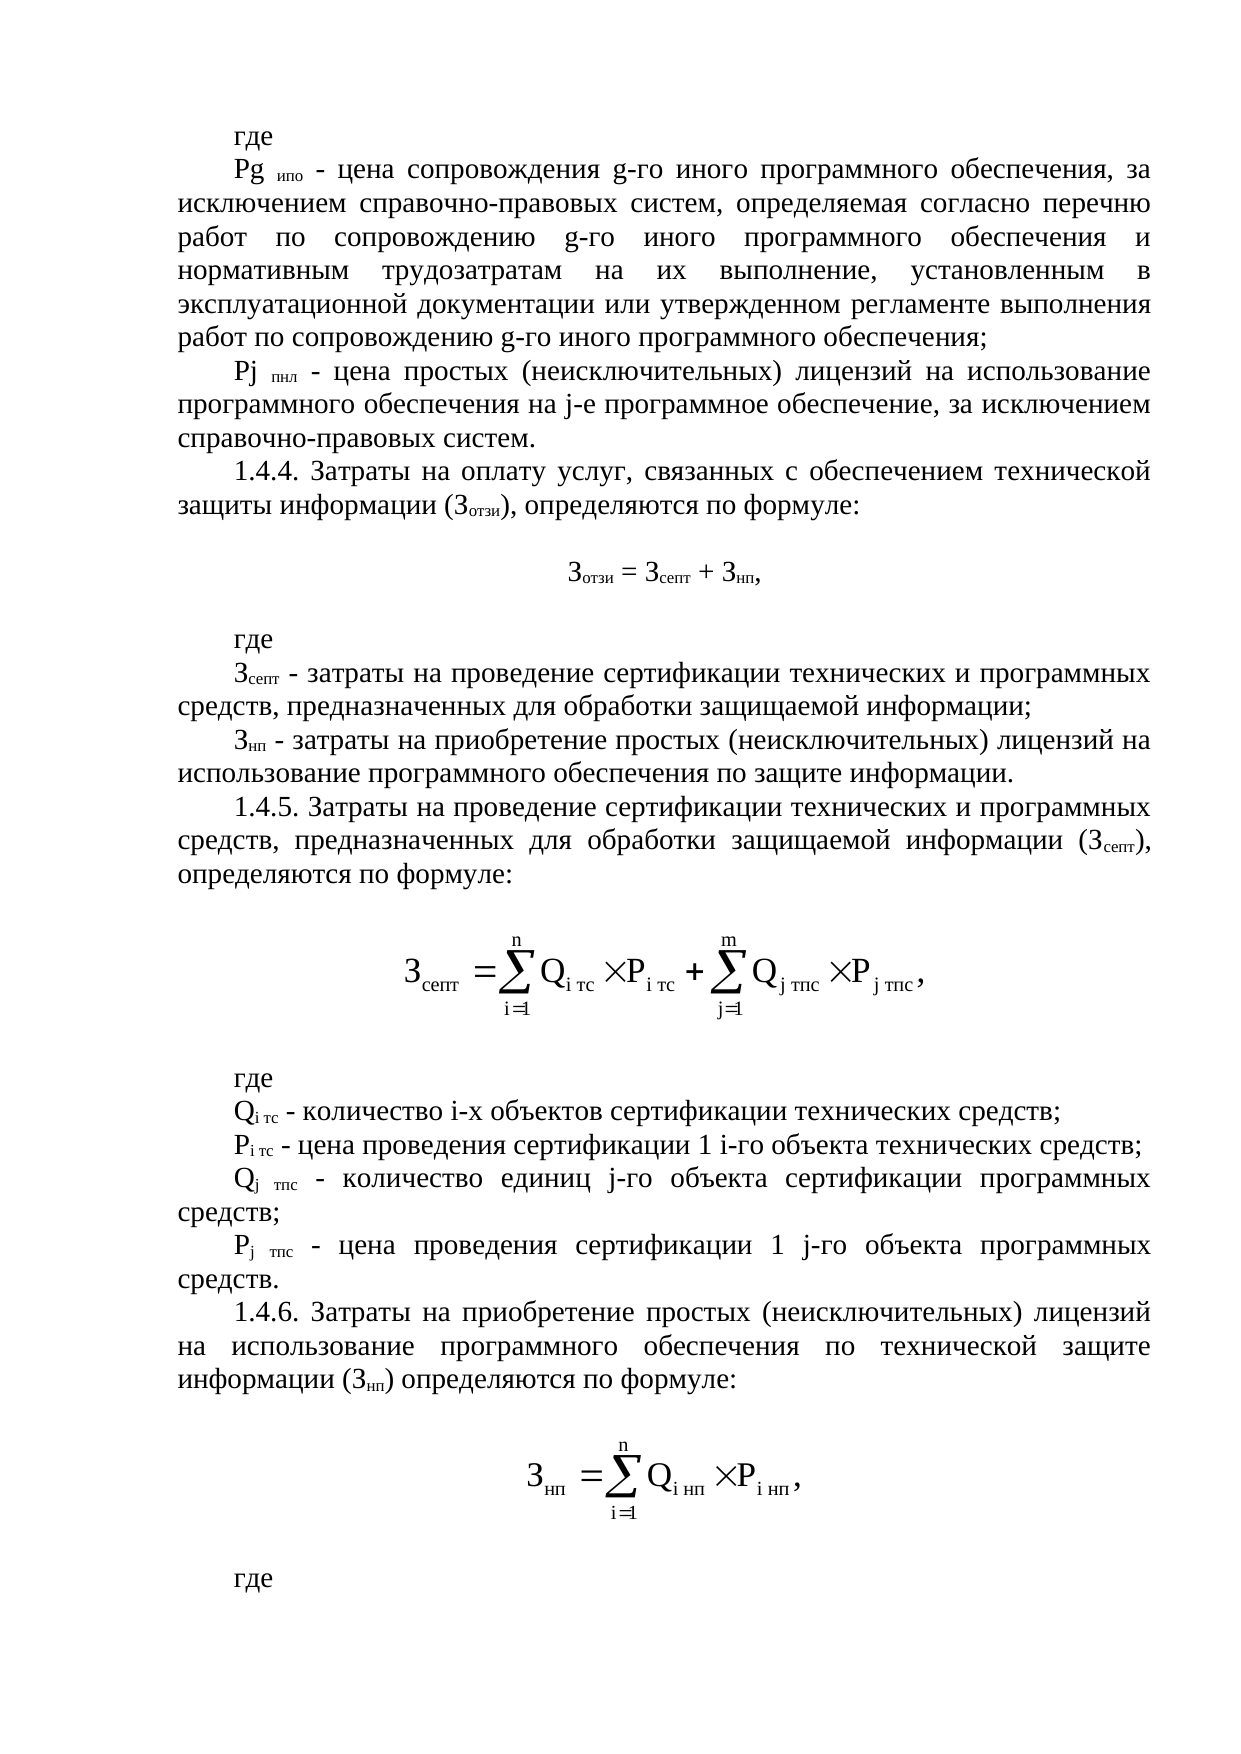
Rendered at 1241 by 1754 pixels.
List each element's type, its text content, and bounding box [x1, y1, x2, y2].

text 1.4.4. Затраты на оплату услуг, связанных с обеспечением технической защиты информации (Зотзи), определяются по формуле: [177, 453, 1152, 521]
text где [177, 118, 1152, 152]
text Знп - затраты на приобретение простых (неисключительных) лицензий на использование программного обеспечения по защите информации. [177, 722, 1152, 789]
text где [177, 1060, 1152, 1093]
text Рi тс - цена проведения сертификации 1 i-го объекта технических средств; [177, 1127, 1152, 1160]
text Рg ипо - цена сопровождения g-го иного программного обеспечения, за исключением справочно-правовых систем, определяемая согласно перечню работ по сопровождению g-го иного программного обеспечения и нормативным трудозатратам на их выполнение, установленным в эксплуатационной документации или утвержденном регламенте выполнения работ по сопровождению g-го иного программного обеспечения; [177, 152, 1152, 353]
text 1.4.5. Затраты на проведение сертификации технических и программных средств, предназначенных для обработки защищаемой информации (Зсепт), определяются по формуле: [177, 789, 1152, 889]
text Рj пнл - цена простых (неисключительных) лицензий на использование программного обеспечения на j-е программное обеспечение, за исключением справочно-правовых систем. [177, 353, 1152, 453]
text Qi тс - количество i-х объектов сертификации технических средств; [177, 1093, 1152, 1127]
text Рj тпс - цена проведения сертификации 1 j-го объекта программных средств. [177, 1227, 1152, 1294]
text Зотзи = Зсепт + Знп, [177, 554, 1152, 588]
text где [177, 1560, 1152, 1594]
text где [177, 621, 1152, 655]
text Qj тпс - количество единиц j-го объекта сертификации программных средств; [177, 1160, 1152, 1227]
text Зсепт - затраты на проведение сертификации технических и программных средств, предназначенных для обработки защищаемой информации; [177, 655, 1152, 722]
text 1.4.6. Затраты на приобретение простых (неисключительных) лицензий на использование программного обеспечения по технической защите информации (Знп) определяются по формуле: [177, 1294, 1152, 1395]
